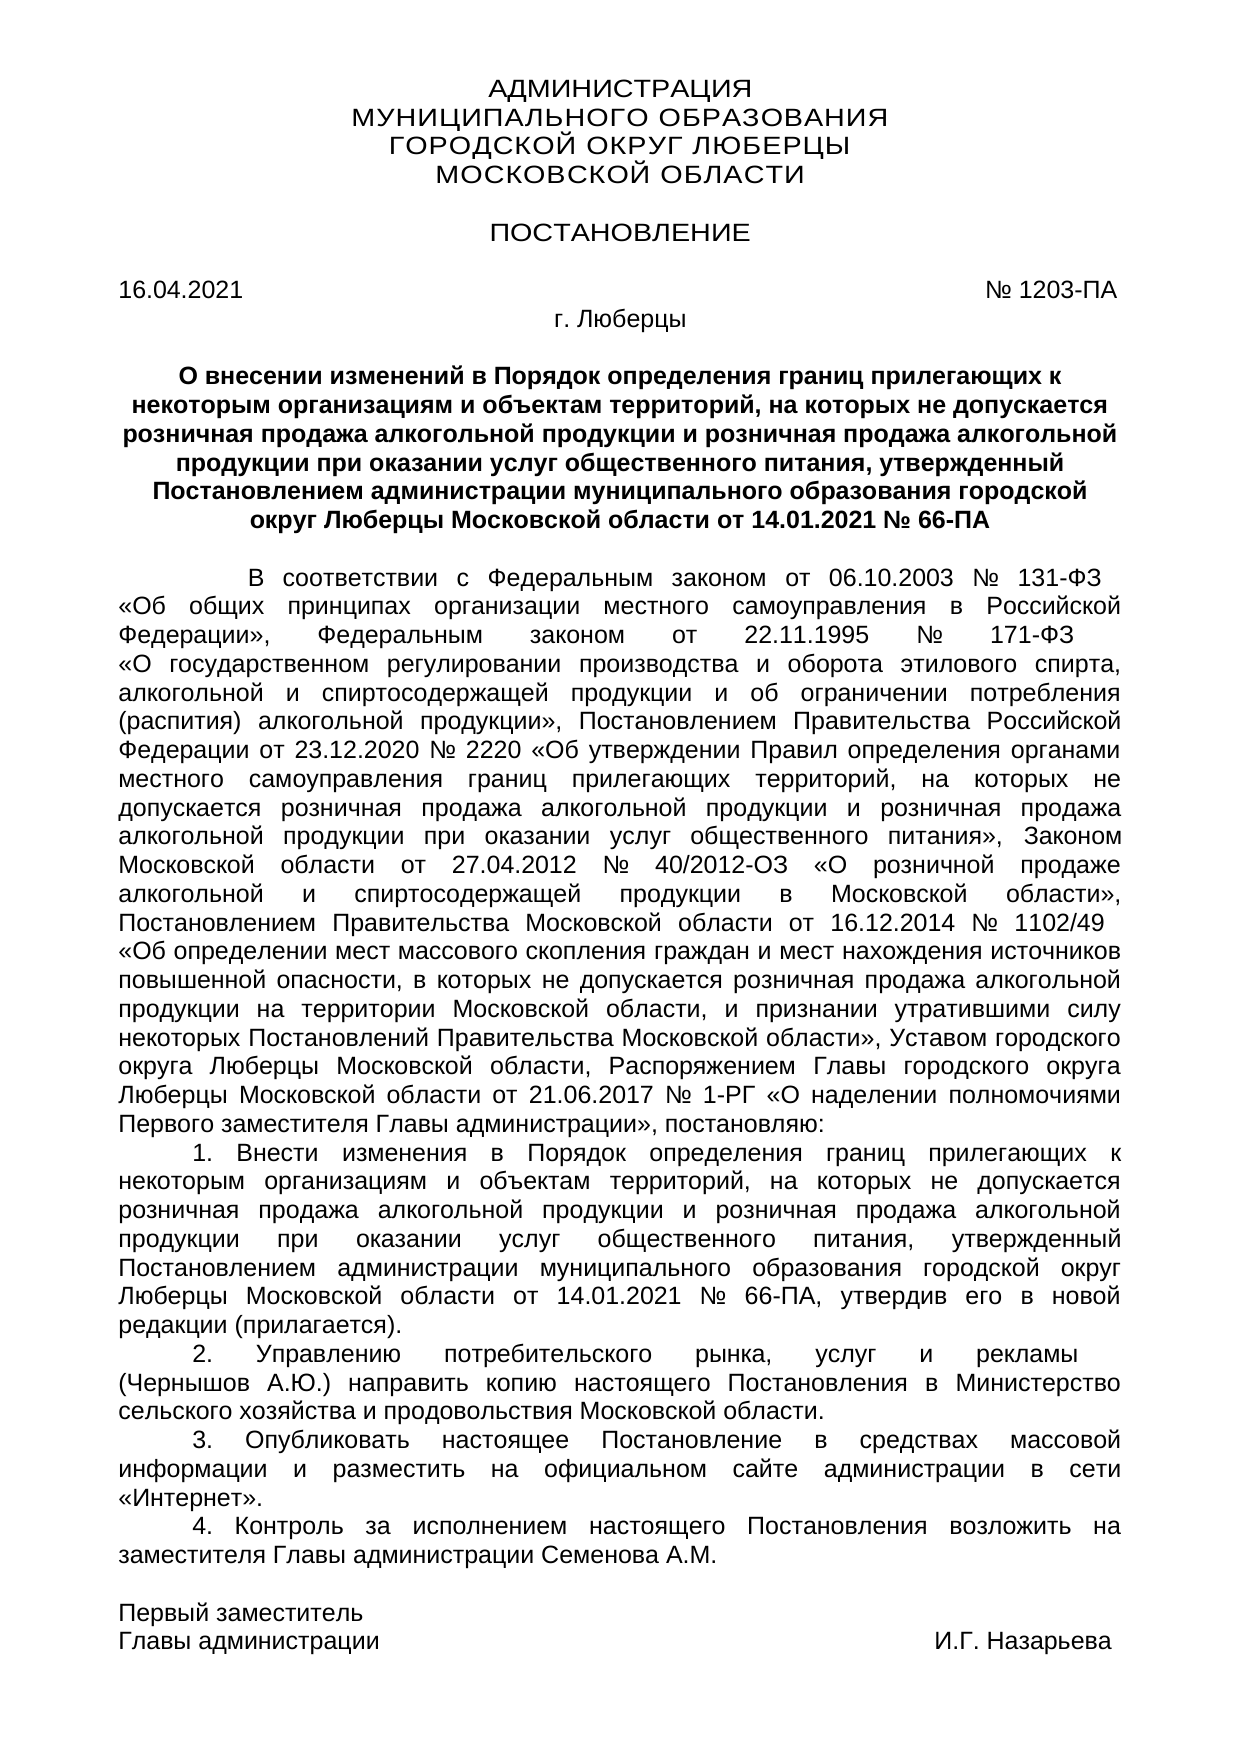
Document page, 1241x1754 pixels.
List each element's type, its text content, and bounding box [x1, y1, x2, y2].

text г. Люберцы [0, 304, 1240, 333]
text Первый заместитель [118, 1598, 1116, 1626]
text 16.04.2021 № 1203-ПА [118, 275, 1240, 304]
text ПОСТАНОВЛЕНИЕ [0, 218, 1240, 246]
text МУНИЦИПАЛЬНОГО ОБРАЗОВАНИЯ [0, 103, 1240, 131]
text 2. Управлению потребительского рынка, услуг и рекламы (Чернышов А.Ю.) направить копию настоящего Постановления в Министерство сельского хозяйства и продовольствия Московской области. [118, 1339, 1122, 1425]
text 3. Опубликовать настоящее Постановление в средствах массовой информации и разместить на официальном сайте администрации в сети «Интернет». [118, 1425, 1122, 1511]
text 4. Контроль за исполнением настоящего Постановления возложить на заместителя Главы администрации Семенова А.М. [118, 1511, 1122, 1569]
text АДМИНИСТРАЦИЯ [0, 74, 1240, 103]
text ГОРОДСКОЙ ОКРУГ ЛЮБЕРЦЫ МОСКОВСКОЙ ОБЛАСТИ [0, 131, 1240, 189]
text В соответствии с Федеральным законом от 06.10.2003 № 131-ФЗ «Об общих принципах организации местного самоуправления в Российской Федерации», Федеральным законом от 22.11.1995 № 171-ФЗ «О государственном регулировании производства и оборота этилового спирта, алкогольной и спиртосодержащей продукции и об ограничении потребления (распития) алкогольной продукции», Постановлением Правительства Российской Федерации от 23.12.2020 № 2220 «Об утверждении Правил определения органами местного самоуправления границ прилегающих территорий, на которых не допускается розничная продажа алкогольной продукции и розничная продажа алкогольной продукции при оказании услуг общественного питания», Законом Московской области от 27.04.2012 № 40/2012-ОЗ «О розничной продаже алкогольной и спиртосодержащей продукции в Московской области», Постановлением Правительства Московской области от 16.12.2014 № 1102/49 «Об определении мест массового скопления граждан и мест нахождения источников повышенной опасности, в которых не допускается розничная продажа алкогольной продукции на территории Московской области, и признании утратившими силу некоторых Постановлений Правительства Московской области», Уставом городского округа Люберцы Московской области, Распоряжением Главы городского округа Люберцы Московской области от 21.06.2017 № 1-РГ «О наделении полномочиями Первого заместителя Главы администрации», постановляю: [118, 563, 1122, 1138]
text 1. Внести изменения в Порядок определения границ прилегающих к некоторым организациям и объектам территорий, на которых не допускается розничная продажа алкогольной продукции и розничная продажа алкогольной продукции при оказании услуг общественного питания, утвержденный Постановлением администрации муниципального образования городской округ Люберцы Московской области от 14.01.2021 № 66-ПА, утвердив его в новой редакции (прилагается). [118, 1138, 1122, 1339]
text О внесении изменений в Порядок определения границ прилегающих к некоторым организациям и объектам территорий, на которых не допускается розничная продажа алкогольной продукции и розничная продажа алкогольной продукции при оказании услуг общественного питания, утвержденный Постановлением администрации муниципального образования городской округ Люберцы Московской области от 14.01.2021 № 66-ПА [118, 361, 1122, 534]
text Главы администрации И.Г. Назарьева [118, 1626, 1116, 1655]
